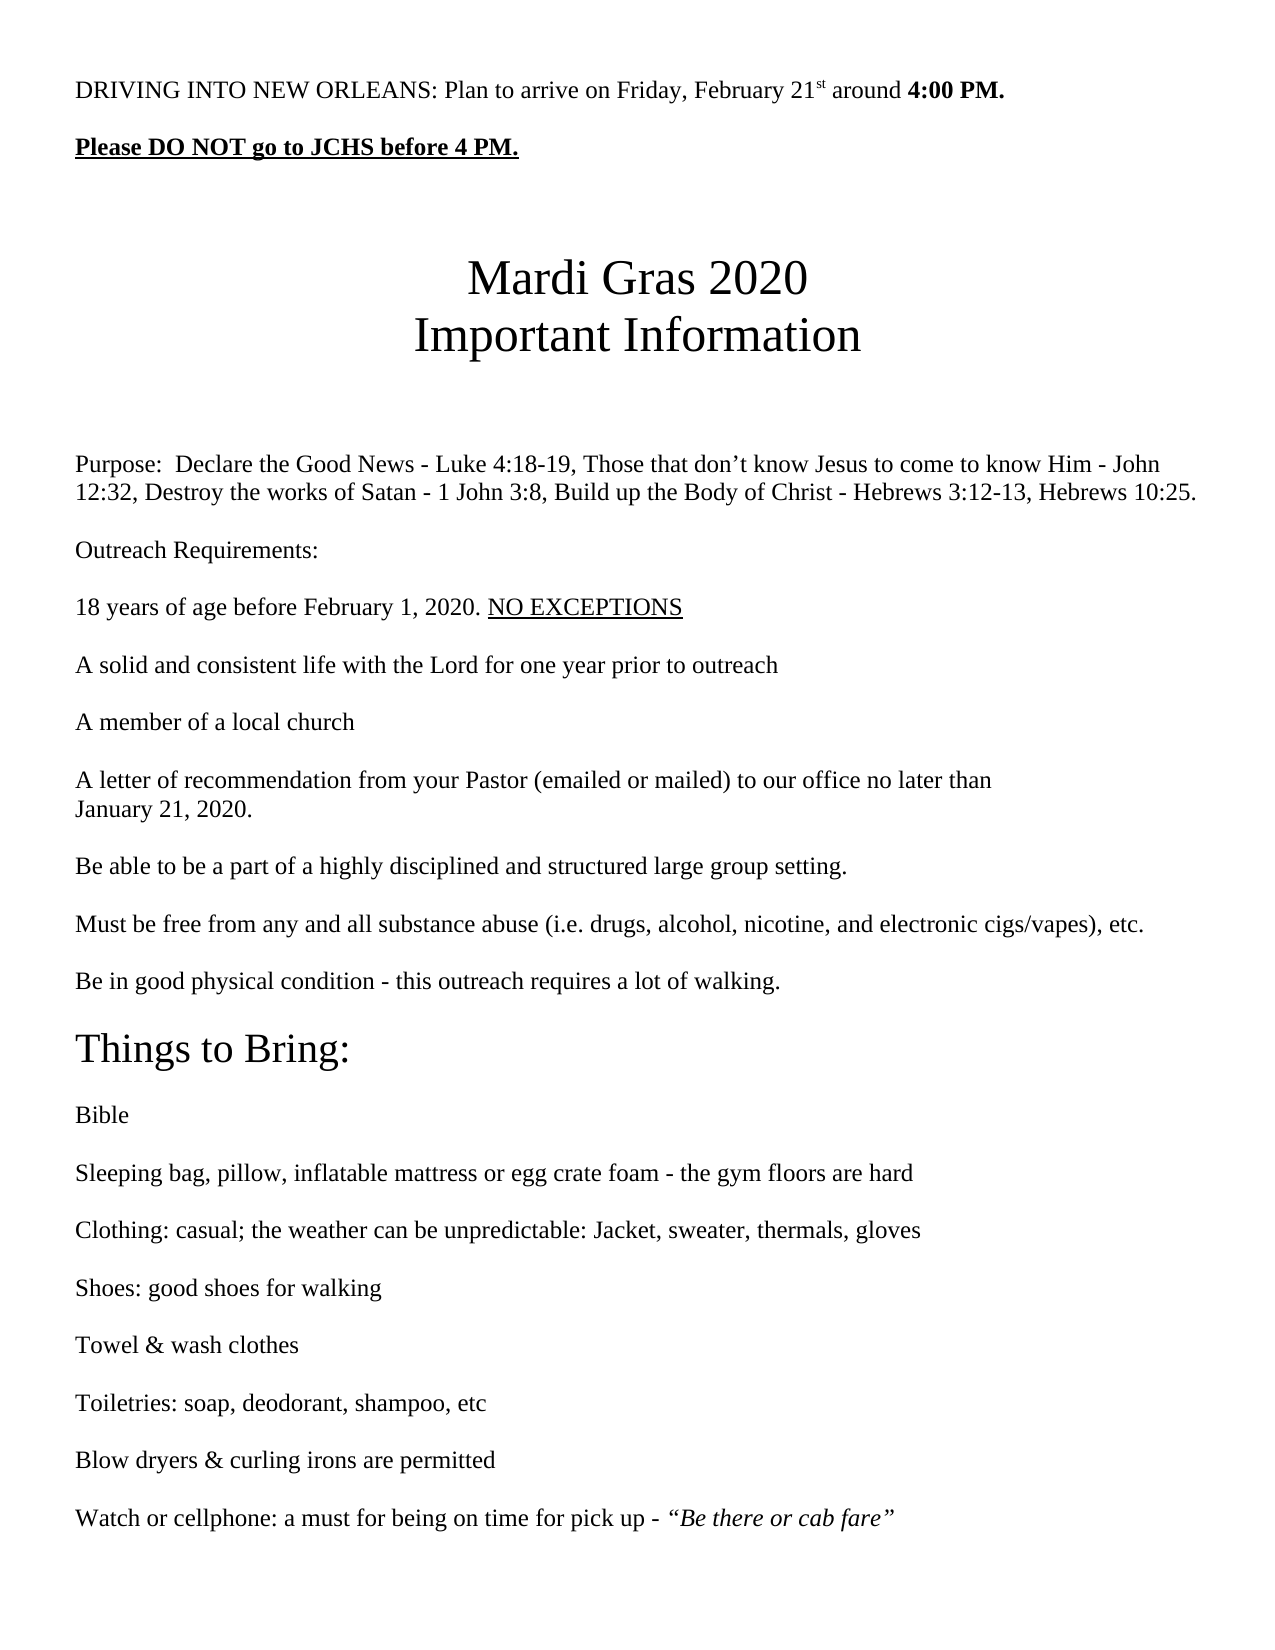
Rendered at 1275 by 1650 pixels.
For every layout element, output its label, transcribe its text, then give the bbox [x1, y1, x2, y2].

text Towel & wash clothes [75, 1330, 1200, 1359]
text 18 years of age before February 1, 2020. NO EXCEPTIONS [75, 592, 1200, 621]
text Bible [75, 1100, 1200, 1129]
text A member of a local church [75, 707, 1200, 736]
text January 21, 2020. [75, 794, 1200, 822]
text Shoes: good shoes for walking [75, 1273, 1200, 1302]
text DRIVING INTO NEW ORLEANS: Plan to arrive on Friday, February 21st around 4:00 PM. [75, 75, 1200, 104]
text Be in good physical condition - this outreach requires a lot of walking. [75, 966, 1200, 995]
text Must be free from any and all substance abuse (i.e. drugs, alcohol, nicotine, and electronic cigs/vapes), etc. [75, 909, 1200, 937]
text A letter of recommendation from your Pastor (emailed or mailed) to our office no later than [75, 765, 1200, 794]
text Watch or cellphone: a must for being on time for pick up - “Be there or cab fare” [75, 1503, 1200, 1532]
text Mardi Gras 2020 [75, 247, 1200, 305]
text Clothing: casual; the weather can be unpredictable: Jacket, sweater, thermals, gloves [75, 1215, 1200, 1244]
text Outreach Requirements: [75, 535, 1200, 564]
text Sleeping bag, pillow, inflatable mattress or egg crate foam - the gym floors are hard [75, 1158, 1200, 1187]
text Blow dryers & curling irons are permitted [75, 1445, 1200, 1474]
text Things to Bring: [75, 1024, 1200, 1072]
text Please DO NOT go to JCHS before 4 PM. [75, 132, 1200, 161]
text Toiletries: soap, deodorant, shampoo, etc [75, 1388, 1200, 1417]
text Purpose: Declare the Good News - Luke 4:18-19, Those that don’t know Jesus to come to know Him - John 12:32, Destroy the works of Satan - 1 John 3:8, Build up the Body of Christ - Hebrews 3:12-13, Hebrews 10:25. [75, 449, 1200, 506]
text A solid and consistent life with the Lord for one year prior to outreach [75, 650, 1200, 679]
text Be able to be a part of a highly disciplined and structured large group setting. [75, 851, 1200, 880]
text Important Information [75, 305, 1200, 362]
